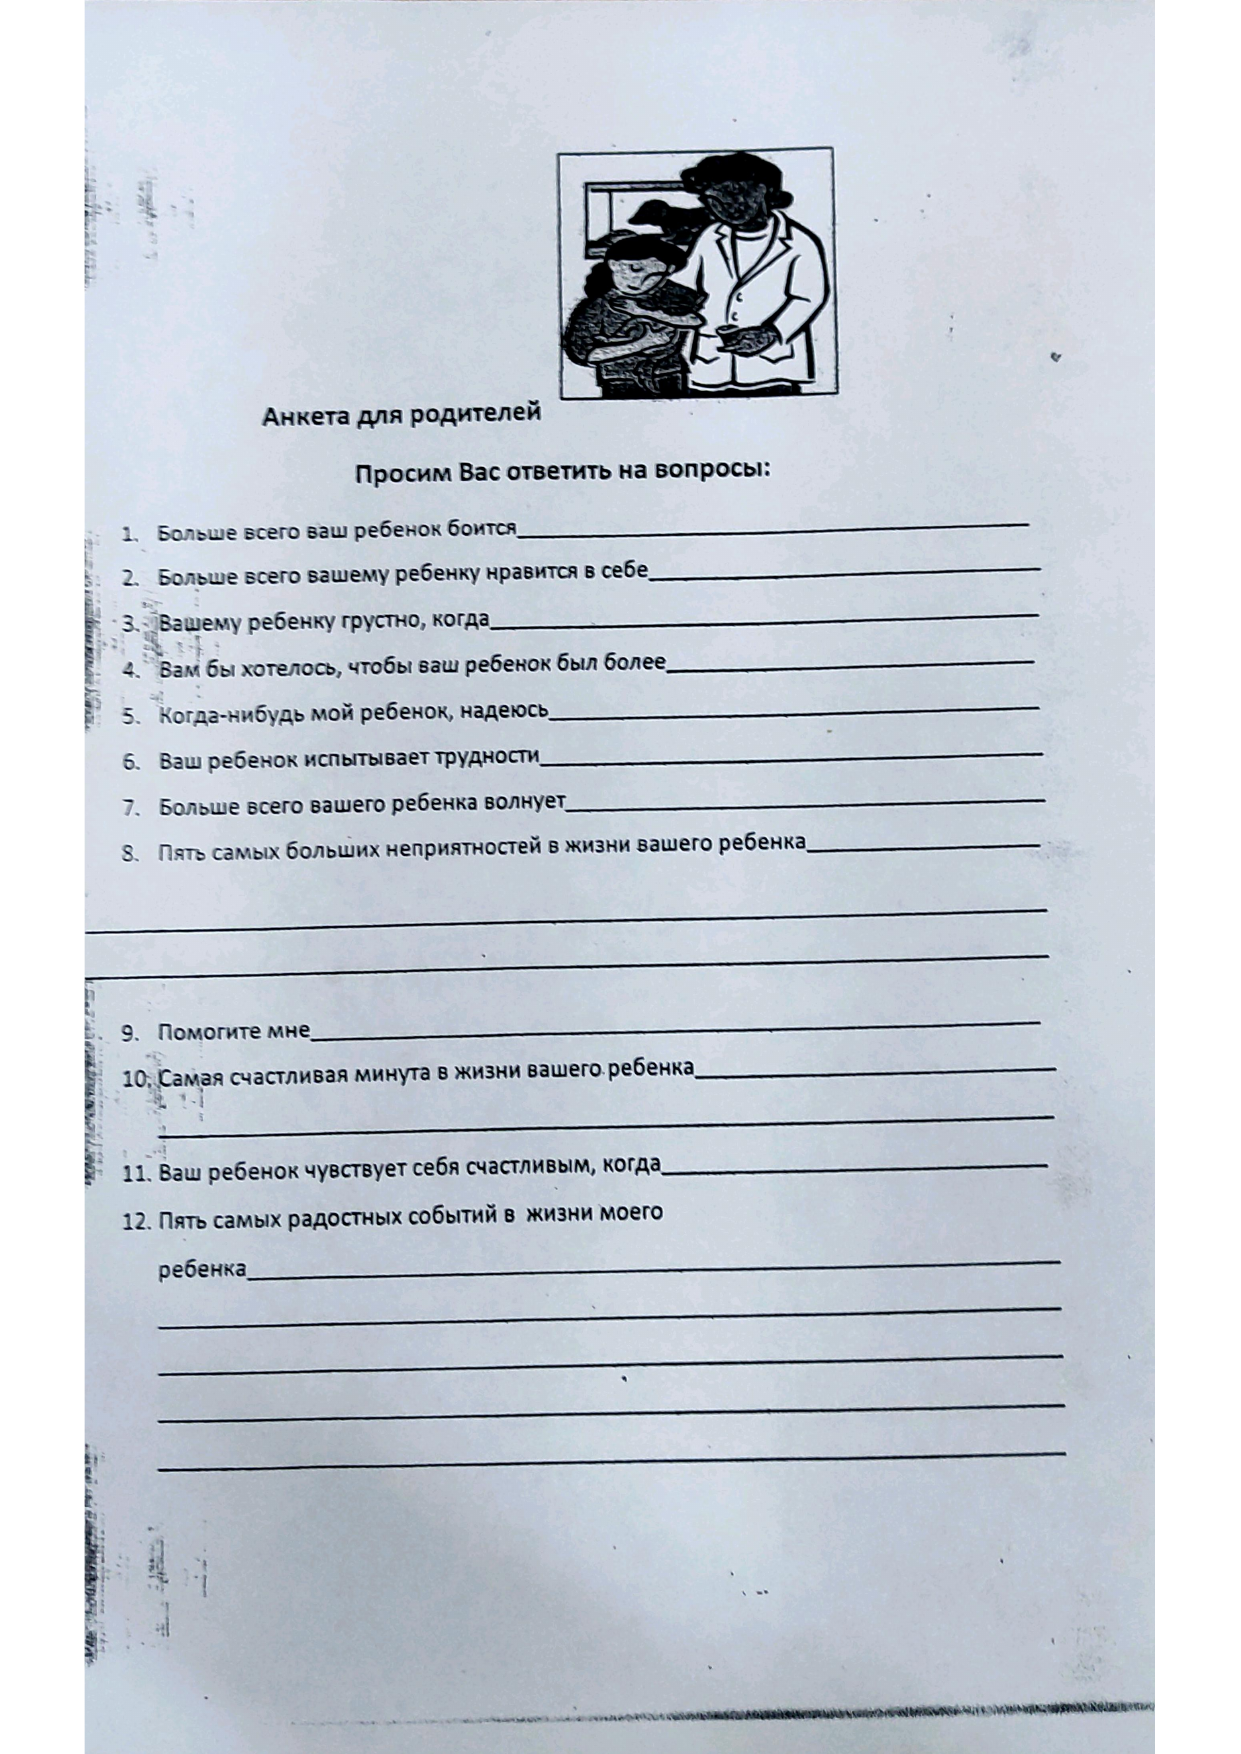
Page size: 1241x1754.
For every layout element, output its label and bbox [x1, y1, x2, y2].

picture [84, 0, 1155, 1754]
